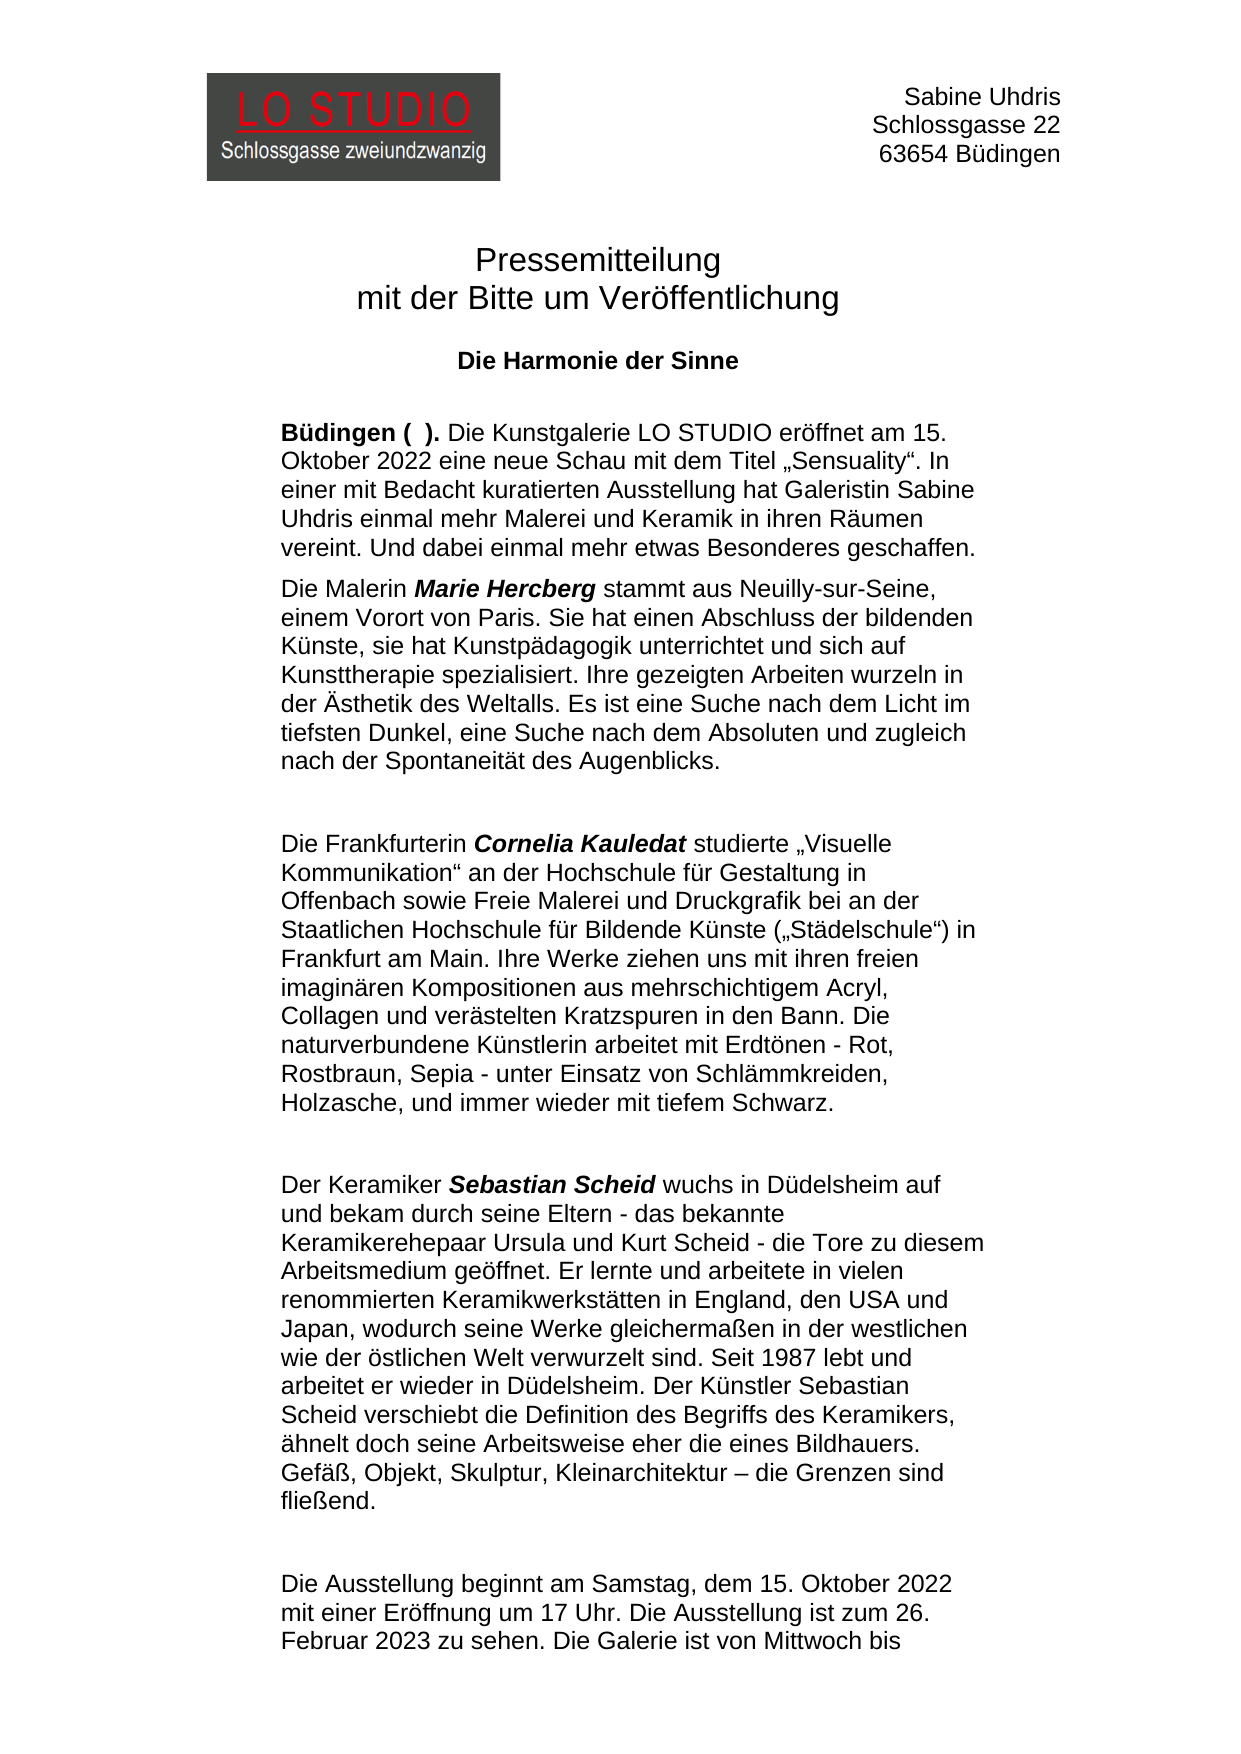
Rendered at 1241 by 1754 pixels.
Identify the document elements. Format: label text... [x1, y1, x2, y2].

text Büdingen ( ). Die Kunstgalerie LO STUDIO eröffnet am 15. Oktober 2022 eine neue Schau mit dem Titel „Sensuality“. In einer mit Bedacht kuratierten Ausstellung hat Galeristin Sabine Uhdris einmal mehr Malerei und Keramik in ihren Räumen vereint. Und dabei einmal mehr etwas Besonderes geschaffen. [281, 417, 989, 561]
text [281, 1569, 989, 1655]
text Die Harmonie der Sinne [207, 346, 989, 374]
text Die Frankfurterin Cornelia Kauledat studierte „Visuelle Kommunikation“ an der Hochschule für Gestaltung in Offenbach sowie Freie Malerei und Druckgrafik bei an der Staatlichen Hochschule für Bildende Künste („Städelschule“) in Frankfurt am Main. Ihre Werke ziehen uns mit ihren freien imaginären Kompositionen aus mehrschichtigem Acryl, Collagen und verästelten Kratzspuren in den Bann. Die naturverbundene Künstlerin arbeitet mit Erdtönen - Rot, Rostbraun, Sepia - unter Einsatz von Schlämmkreiden, Holzasche, und immer wieder mit tiefem Schwarz. [281, 829, 989, 1116]
text Der Keramiker Sebastian Scheid wuchs in Düdelsheim auf und bekam durch seine Eltern - das bekannte Keramikerehepaar Ursula und Kurt Scheid - die Tore zu diesem Arbeitsmedium geöffnet. Er lernte und arbeitete in vielen renommierten Keramikwerkstätten in England, den USA und Japan, wodurch seine Werke gleichermaßen in der westlichen wie der östlichen Welt verwurzelt sind. Seit 1987 lebt und arbeitet er wieder in Düdelsheim. Der Künstler Sebastian Scheid verschiebt die Definition des Begriffs des Keramikers, ähnelt doch seine Arbeitsweise eher die eines Bildhauers. Gefäß, Objekt, Skulptur, Kleinarchitektur – die Grenzen sind fließend. [281, 1170, 989, 1515]
picture [206, 73, 501, 181]
text mit der Bitte um Veröffentlichung [207, 278, 989, 317]
text Die Malerin Marie Hercberg stammt aus Neuilly-sur-Seine, einem Vorort von Paris. Sie hat einen Abschluss der bildenden Künste, sie hat Kunstpädagogik unterrichtet und sich auf Kunsttherapie spezialisiert. Ihre gezeigten Arbeiten wurzeln in der Ästhetik des Weltalls. Es ist eine Suche nach dem Licht im tiefsten Dunkel, eine Suche nach dem Absoluten und zugleich nach der Spontaneität des Augenblicks. [281, 574, 989, 775]
text Pressemitteilung [207, 240, 989, 278]
